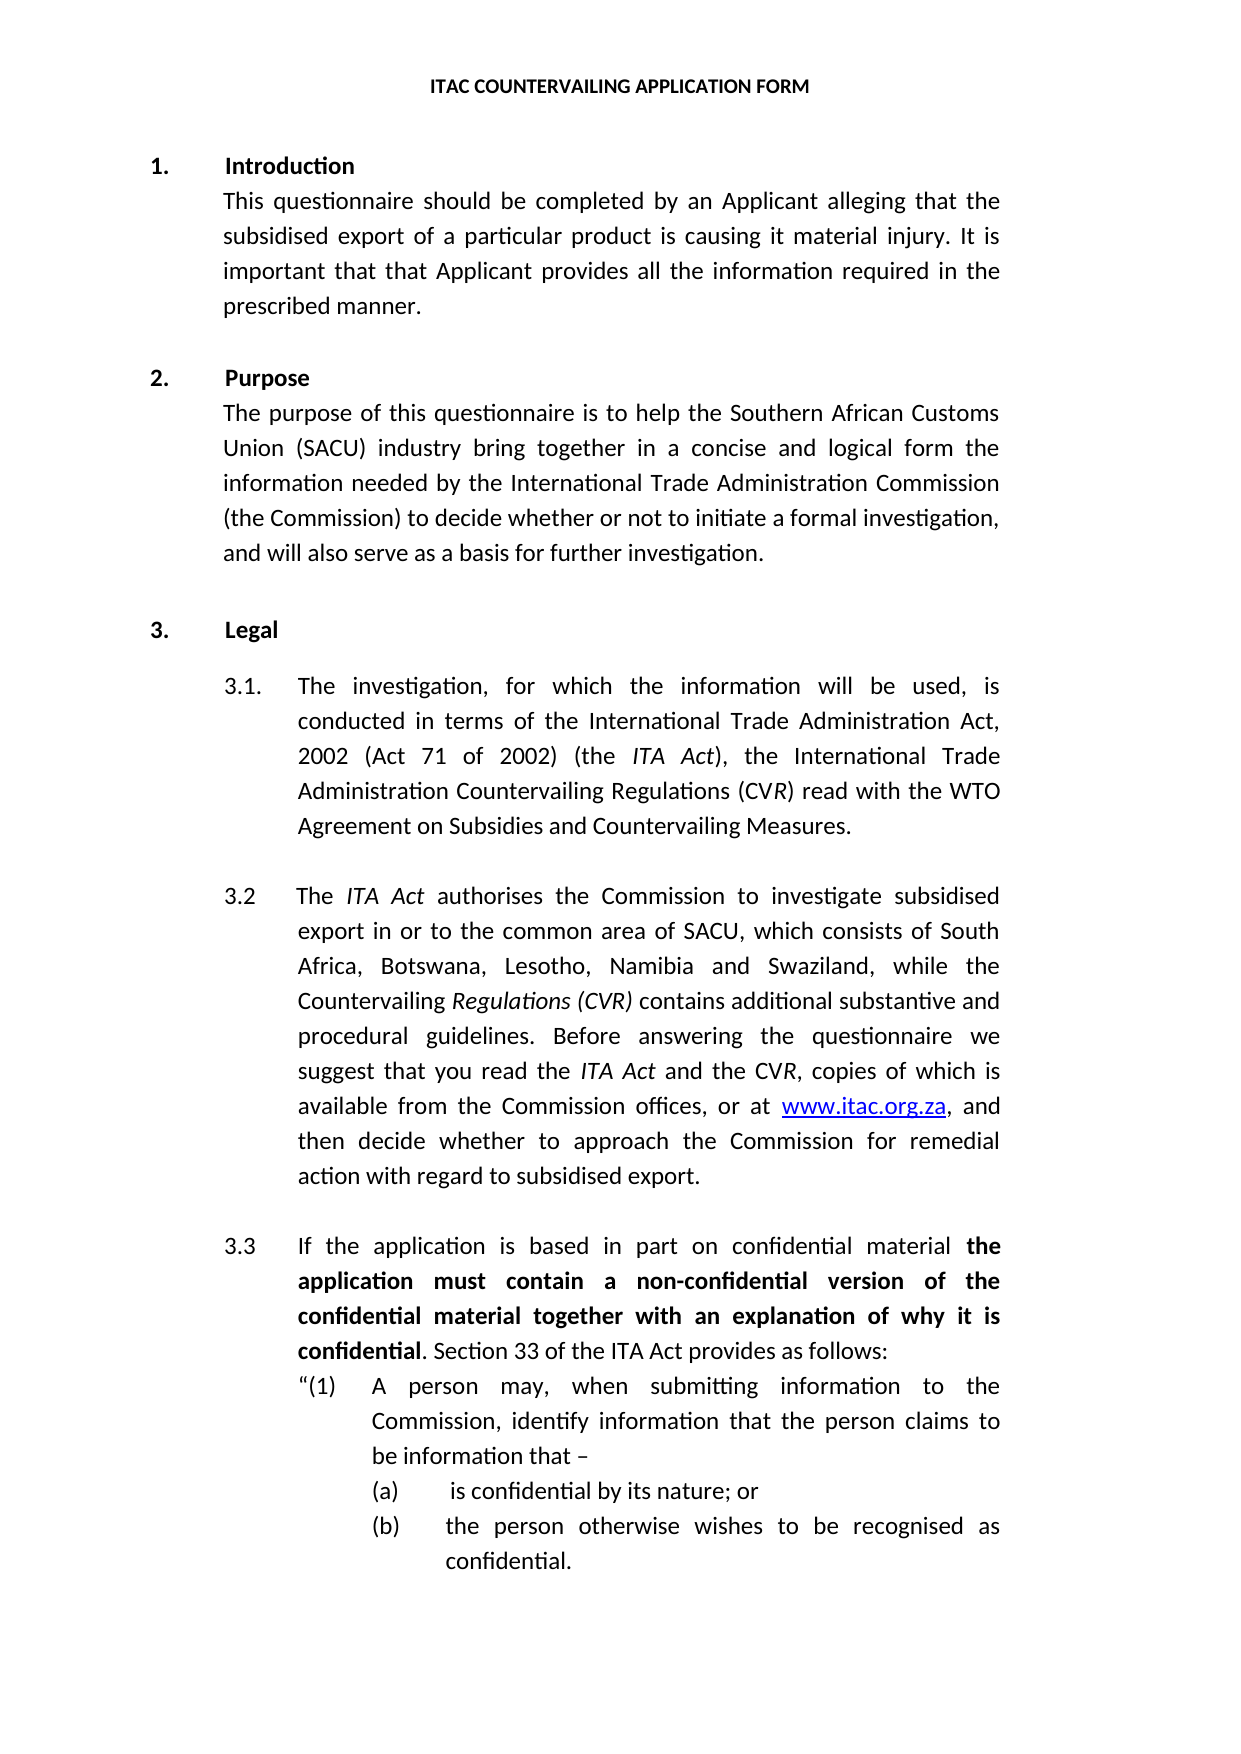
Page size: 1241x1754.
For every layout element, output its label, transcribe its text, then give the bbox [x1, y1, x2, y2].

text 3.3 If the application is based in part on confidential material the application must contain a non-confidential version of the confidential material together with an explanation of why it is confidential. Section 33 of the ITA Act provides as follows: [224, 1230, 1001, 1366]
text This questionnaire should be completed by an Applicant alleging that the subsidised export of a particular product is causing it material injury. It is important that that Applicant provides all the information required in the prescribed manner. [223, 185, 1001, 321]
list the person otherwise wishes to be recognised as confidential. [372, 1510, 1001, 1576]
text 2. Purpose [150, 362, 1001, 393]
list is confidential by its nature; or [298, 1475, 1001, 1506]
text 3.1. The investigation, for which the information will be used, is conducted in terms of the International Trade Administration Act, 2002 (Act 71 of 2002) (the ITA Act), the International Trade Administration Countervailing Regulations (CVR) read with the WTO Agreement on Subsidies and Countervailing Measures. [224, 670, 1001, 841]
text 3. Legal [150, 607, 1001, 645]
text The purpose of this questionnaire is to help the Southern African Customs Union (SACU) industry bring together in a concise and logical form the information needed by the International Trade Administration Commission (the Commission) to decide whether or not to initiate a formal investigation, and will also serve as a basis for further investigation. [223, 397, 1001, 568]
text “(1) A person may, when submitting information to the Commission, identify information that the person claims to be information that – [298, 1370, 1001, 1471]
text 3.2 The ITA Act authorises the Commission to investigate subsidised export in or to the common area of SACU, which consists of South Africa, Botswana, Lesotho, Namibia and Swaziland, while the Countervailing Regulations (CVR) contains additional substantive and procedural guidelines. Before answering the questionnaire we suggest that you read the ITA Act and the CVR, copies of which is available from the Commission offices, or at www.itac.org.za, and then decide whether to approach the Commission for remedial action with regard to subsidised export. [224, 880, 1001, 1191]
text 1. Introduction [150, 150, 1001, 181]
